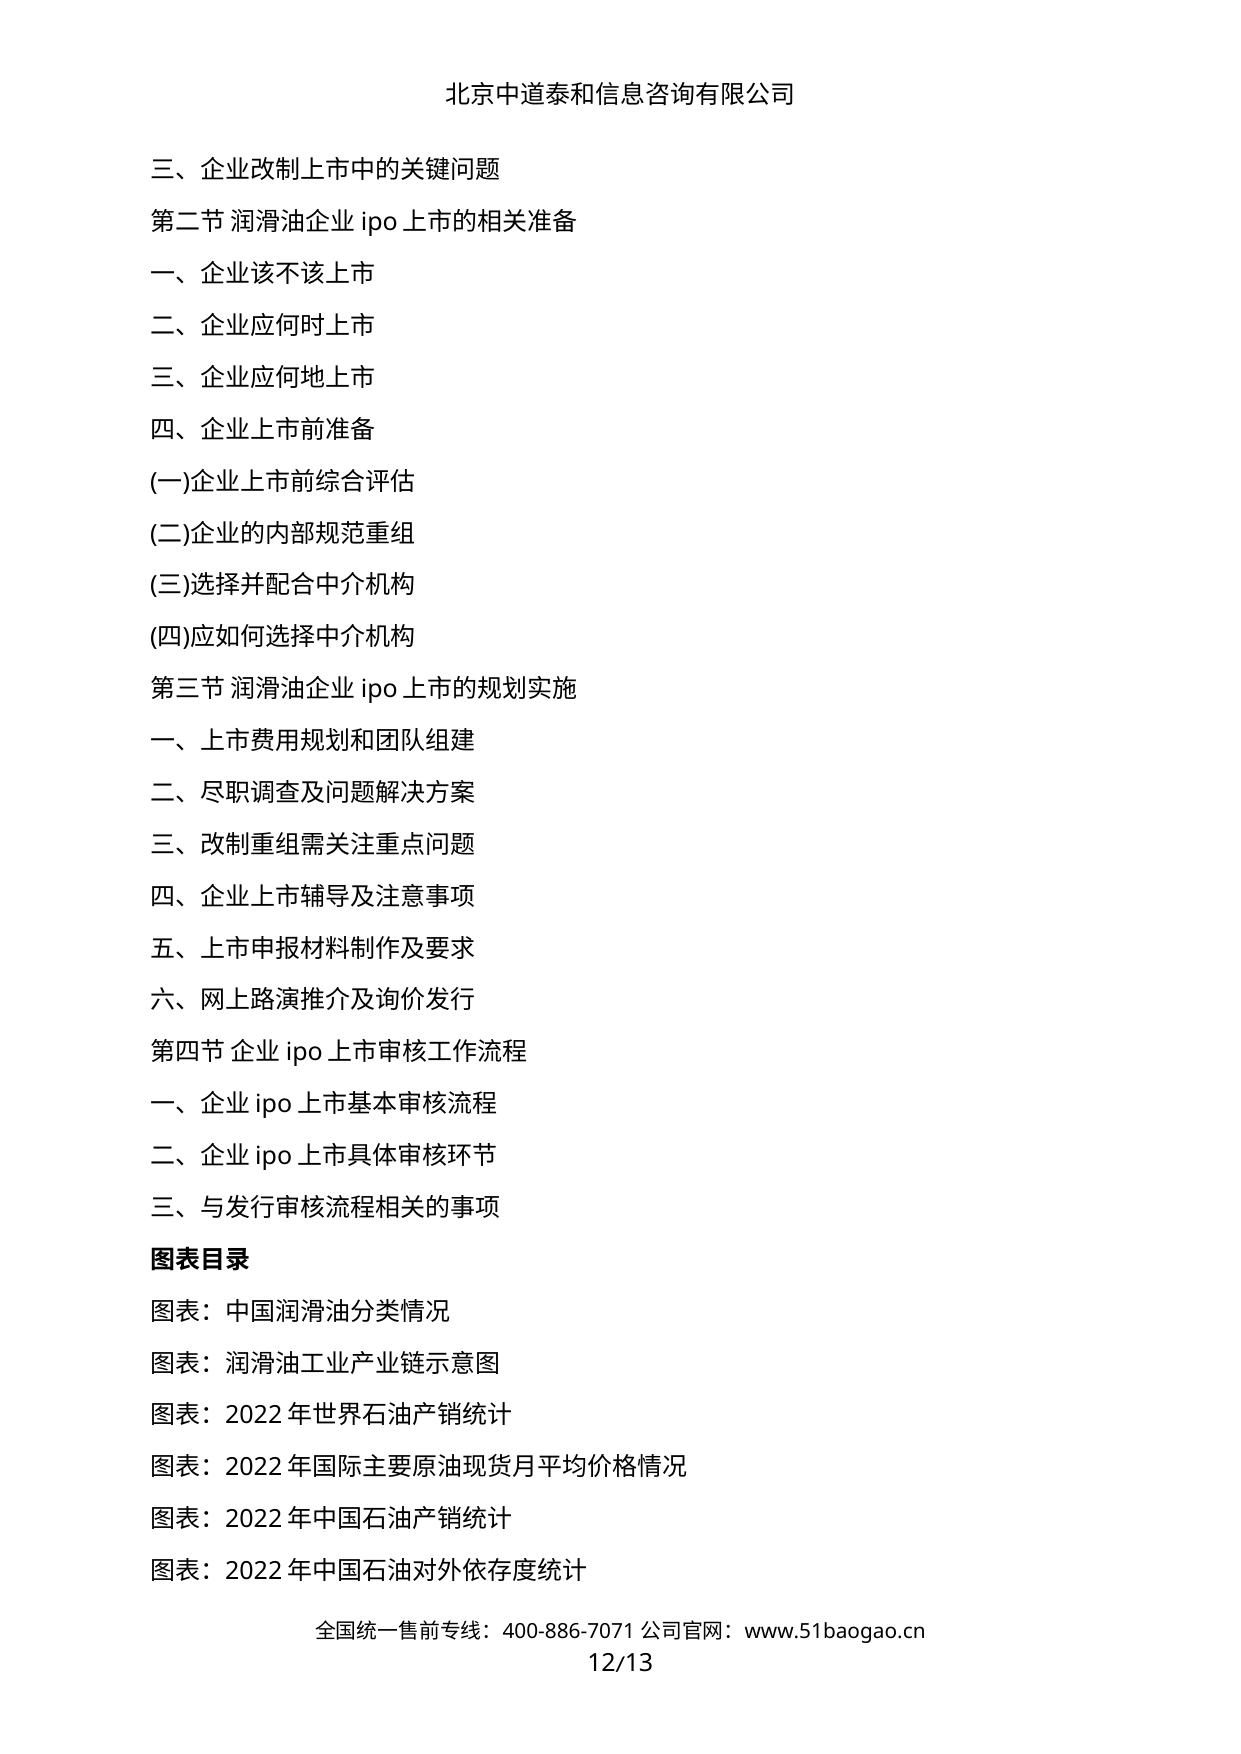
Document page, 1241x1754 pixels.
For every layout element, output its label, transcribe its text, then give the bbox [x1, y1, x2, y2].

text 一、上市费用规划和团队组建 [150, 721, 1090, 757]
text 六、网上路演推介及询价发行 [150, 980, 1090, 1016]
text 二、企业ipo上市具体审核环节 [150, 1136, 1090, 1172]
text 二、尽职调查及问题解决方案 [150, 772, 1090, 809]
text 一、企业该不该上市 [150, 254, 1090, 290]
text 一、企业ipo上市基本审核流程 [150, 1084, 1090, 1120]
text (二)企业的内部规范重组 [150, 513, 1090, 549]
text 图表：中国润滑油分类情况 [150, 1291, 1090, 1327]
text 图表：2022年中国石油对外依存度统计 [150, 1551, 1090, 1587]
text 五、上市申报材料制作及要求 [150, 928, 1090, 964]
text 四、企业上市前准备 [150, 409, 1090, 446]
text 三、改制重组需关注重点问题 [150, 824, 1090, 861]
text (一)企业上市前综合评估 [150, 461, 1090, 497]
text 四、企业上市辅导及注意事项 [150, 876, 1090, 912]
text (三)选择并配合中介机构 [150, 565, 1090, 601]
text 三、企业改制上市中的关键问题 [150, 150, 1090, 186]
text 第四节 企业ipo上市审核工作流程 [150, 1032, 1090, 1068]
text 图表：2022年世界石油产销统计 [150, 1395, 1090, 1431]
text 图表：2022年国际主要原油现货月平均价格情况 [150, 1447, 1090, 1483]
text 第三节 润滑油企业ipo上市的规划实施 [150, 669, 1090, 705]
text 图表目录 [150, 1239, 1090, 1276]
text 三、与发行审核流程相关的事项 [150, 1187, 1090, 1224]
text 二、企业应何时上市 [150, 306, 1090, 342]
text 图表：润滑油工业产业链示意图 [150, 1343, 1090, 1379]
text (四)应如何选择中介机构 [150, 617, 1090, 653]
text 图表：2022年中国石油产销统计 [150, 1499, 1090, 1535]
text 第二节 润滑油企业ipo上市的相关准备 [150, 202, 1090, 238]
text 三、企业应何地上市 [150, 357, 1090, 394]
